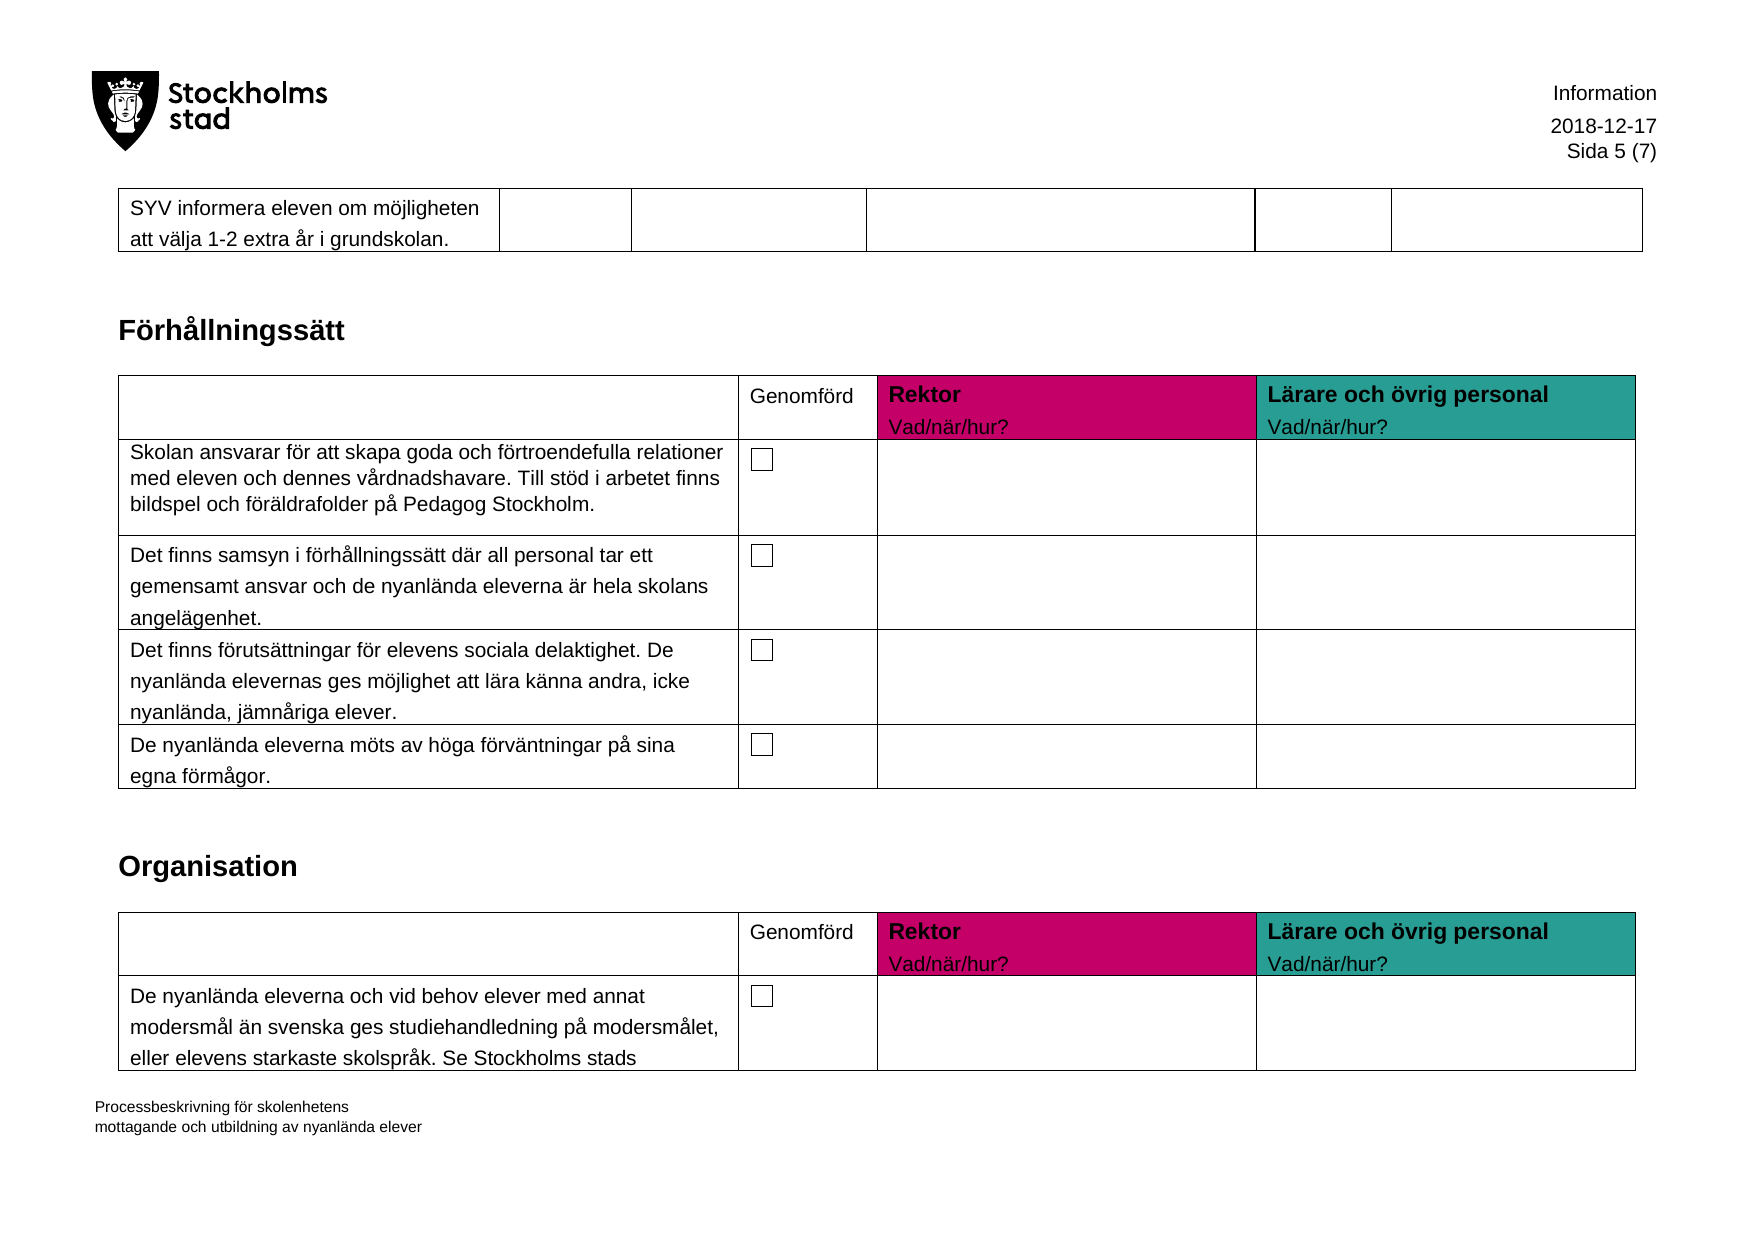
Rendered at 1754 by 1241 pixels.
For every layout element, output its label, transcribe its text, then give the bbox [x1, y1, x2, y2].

table_header Lärare och övrig personal Vad/när/hur? [1257, 913, 1635, 975]
table_cell [878, 536, 1256, 629]
table_cell [739, 536, 877, 629]
table_cell [1257, 976, 1635, 1070]
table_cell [119, 976, 738, 1070]
table_cell Det finns förutsättningar för elevens sociala delaktighet. De nyanlända elevernas ges möjlighet att lära känna andra, icke nyanlända, jämnåriga elever. [119, 630, 738, 724]
table_cell [878, 440, 1256, 534]
table_cell [739, 725, 877, 788]
table_header [119, 376, 738, 439]
subtitle Organisation [118, 849, 1636, 883]
table_cell [1256, 189, 1391, 251]
table_cell [1257, 440, 1635, 534]
table_cell [878, 976, 1256, 1070]
table_header Rektor Vad/när/hur? [878, 376, 1256, 439]
table_cell [739, 440, 877, 534]
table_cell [119, 189, 499, 251]
table_cell [878, 630, 1256, 724]
table_cell [1257, 630, 1635, 724]
table_cell De nyanlända eleverna möts av höga förväntningar på sina egna förmågor. [119, 725, 738, 788]
table_cell [739, 630, 877, 724]
table_cell [1257, 536, 1635, 629]
table_cell [500, 189, 631, 251]
table_cell [1392, 189, 1642, 251]
table_cell [739, 976, 877, 1070]
table_header Rektor Vad/när/hur? [878, 913, 1256, 975]
table_cell [878, 725, 1256, 788]
table_cell [1257, 725, 1635, 788]
table_header [119, 913, 738, 975]
table_cell [632, 189, 866, 251]
table_cell [867, 189, 1254, 251]
table_cell Skolan ansvarar för att skapa goda och förtroendefulla relationer med eleven och dennes vårdnadshavare. Till stöd i arbetet finns bildspel och föräldrafolder på Pedagog Stockholm. [119, 440, 738, 534]
table_header Genomförd [739, 376, 877, 439]
subtitle Förhållningssätt [118, 313, 1636, 346]
table_header Genomförd [739, 913, 877, 975]
table_cell Det finns samsyn i förhållningssätt där all personal tar ett gemensamt ansvar och de nyanlända eleverna är hela skolans angelägenhet. [119, 536, 738, 629]
table_header Lärare och övrig personal Vad/när/hur? [1257, 376, 1635, 439]
